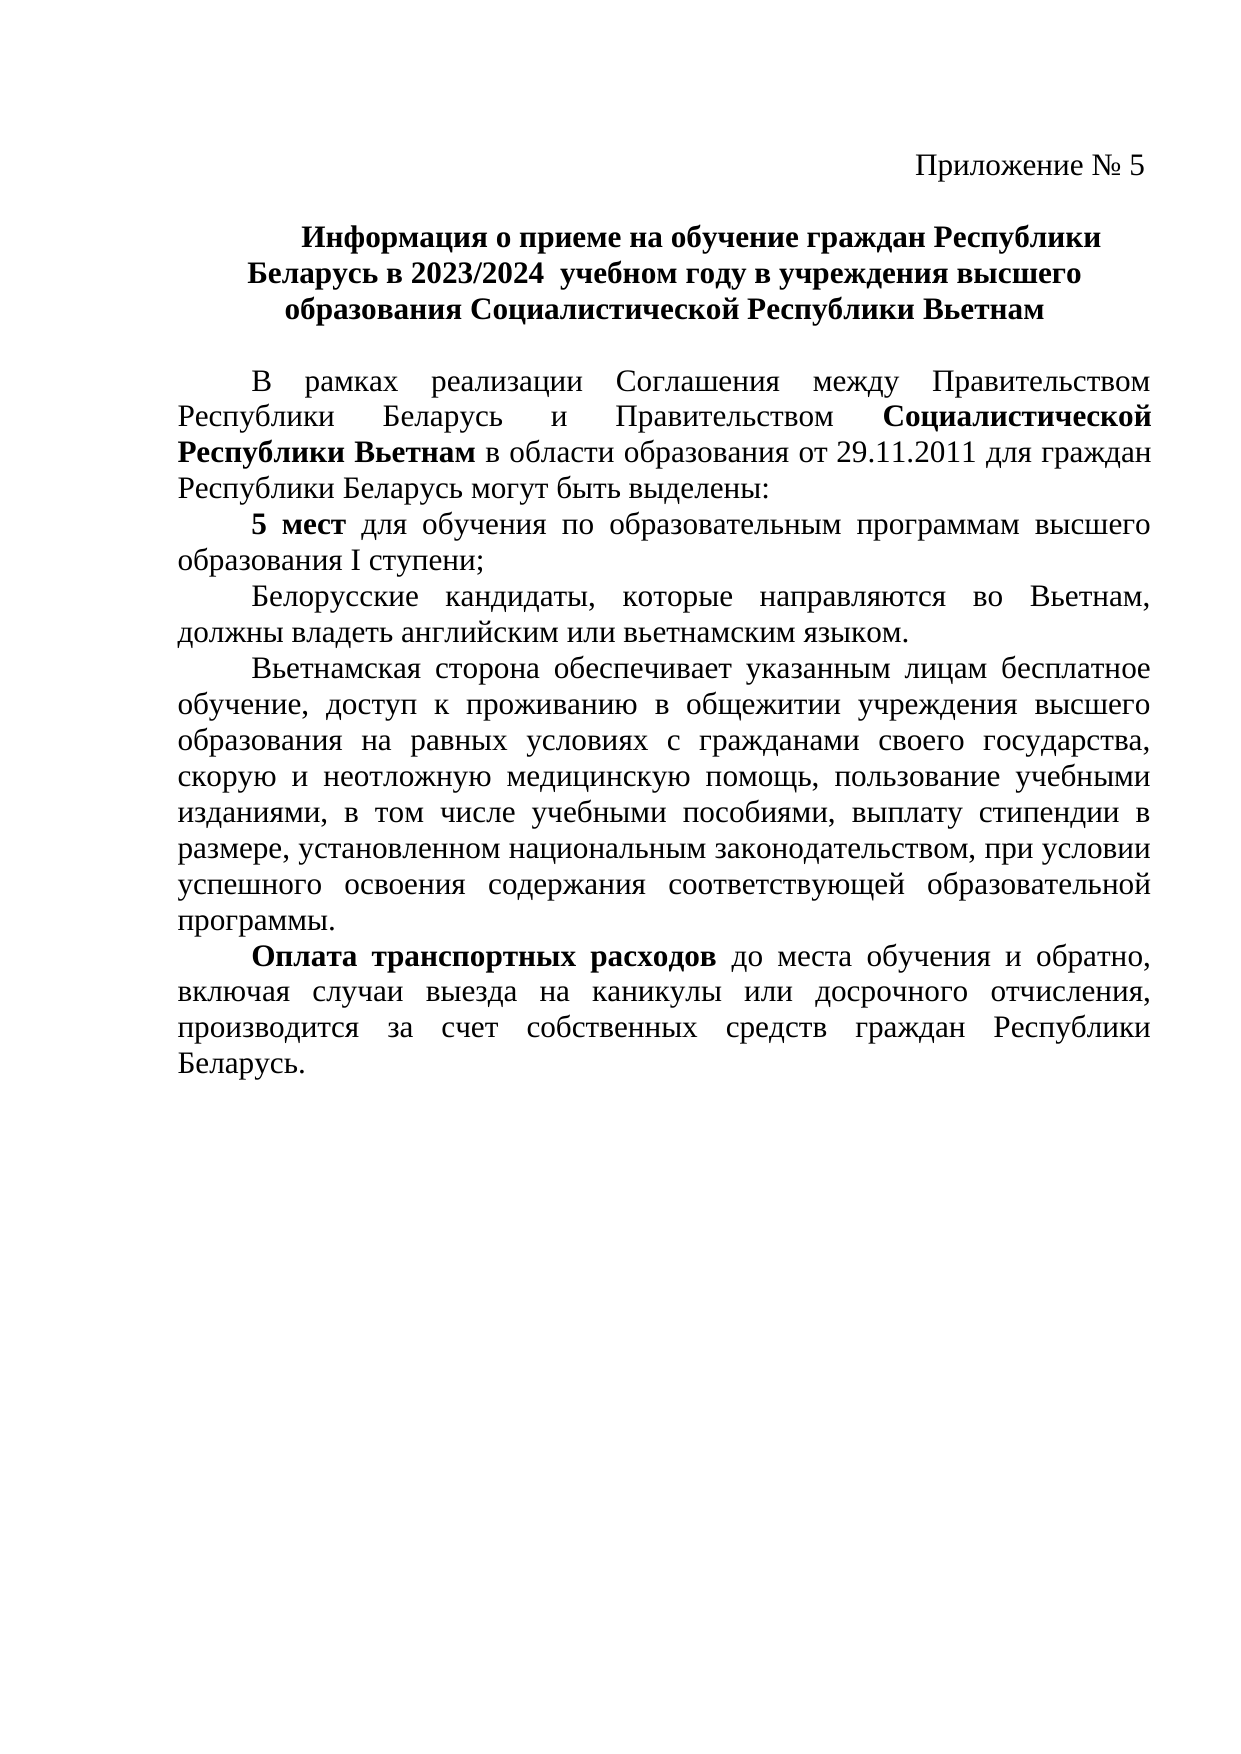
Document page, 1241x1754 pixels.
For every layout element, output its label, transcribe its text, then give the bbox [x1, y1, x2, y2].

text В рамках реализации Соглашения между Правительством Республики Беларусь и Правительством Социалистической Республики Вьетнам в области образования от 29.11.2011 для граждан Республики Беларусь могут быть выделены: [177, 362, 1152, 506]
text Информация о приеме на обучение граждан Республики Беларусь в 2023/2024 учебном году в учреждения высшего образования Социалистической Республики Вьетнам [177, 218, 1152, 326]
text Белорусские кандидаты, которые направляются во Вьетнам, должны владеть английским или вьетнамским языком. [177, 577, 1152, 649]
text Вьетнамская сторона обеспечивает указанным лицам бесплатное обучение, доступ к проживанию в общежитии учреждения высшего образования на равных условиях с гражданами своего государства, скорую и неотложную медицинскую помощь, пользование учебными изданиями, в том числе учебными пособиями, выплату стипендии в размере, установленном национальным законодательством, при условии успешного освоения содержания соответствующей образовательной программы. [177, 649, 1152, 937]
text Приложение № 5 [914, 146, 1152, 182]
text 5 мест для обучения по образовательным программам высшего образования I ступени; [177, 506, 1152, 577]
text Оплата транспортных расходов до места обучения и обратно, включая случаи выезда на каникулы или досрочного отчисления, производится за счет собственных средств граждан Республики Беларусь. [177, 937, 1152, 1081]
